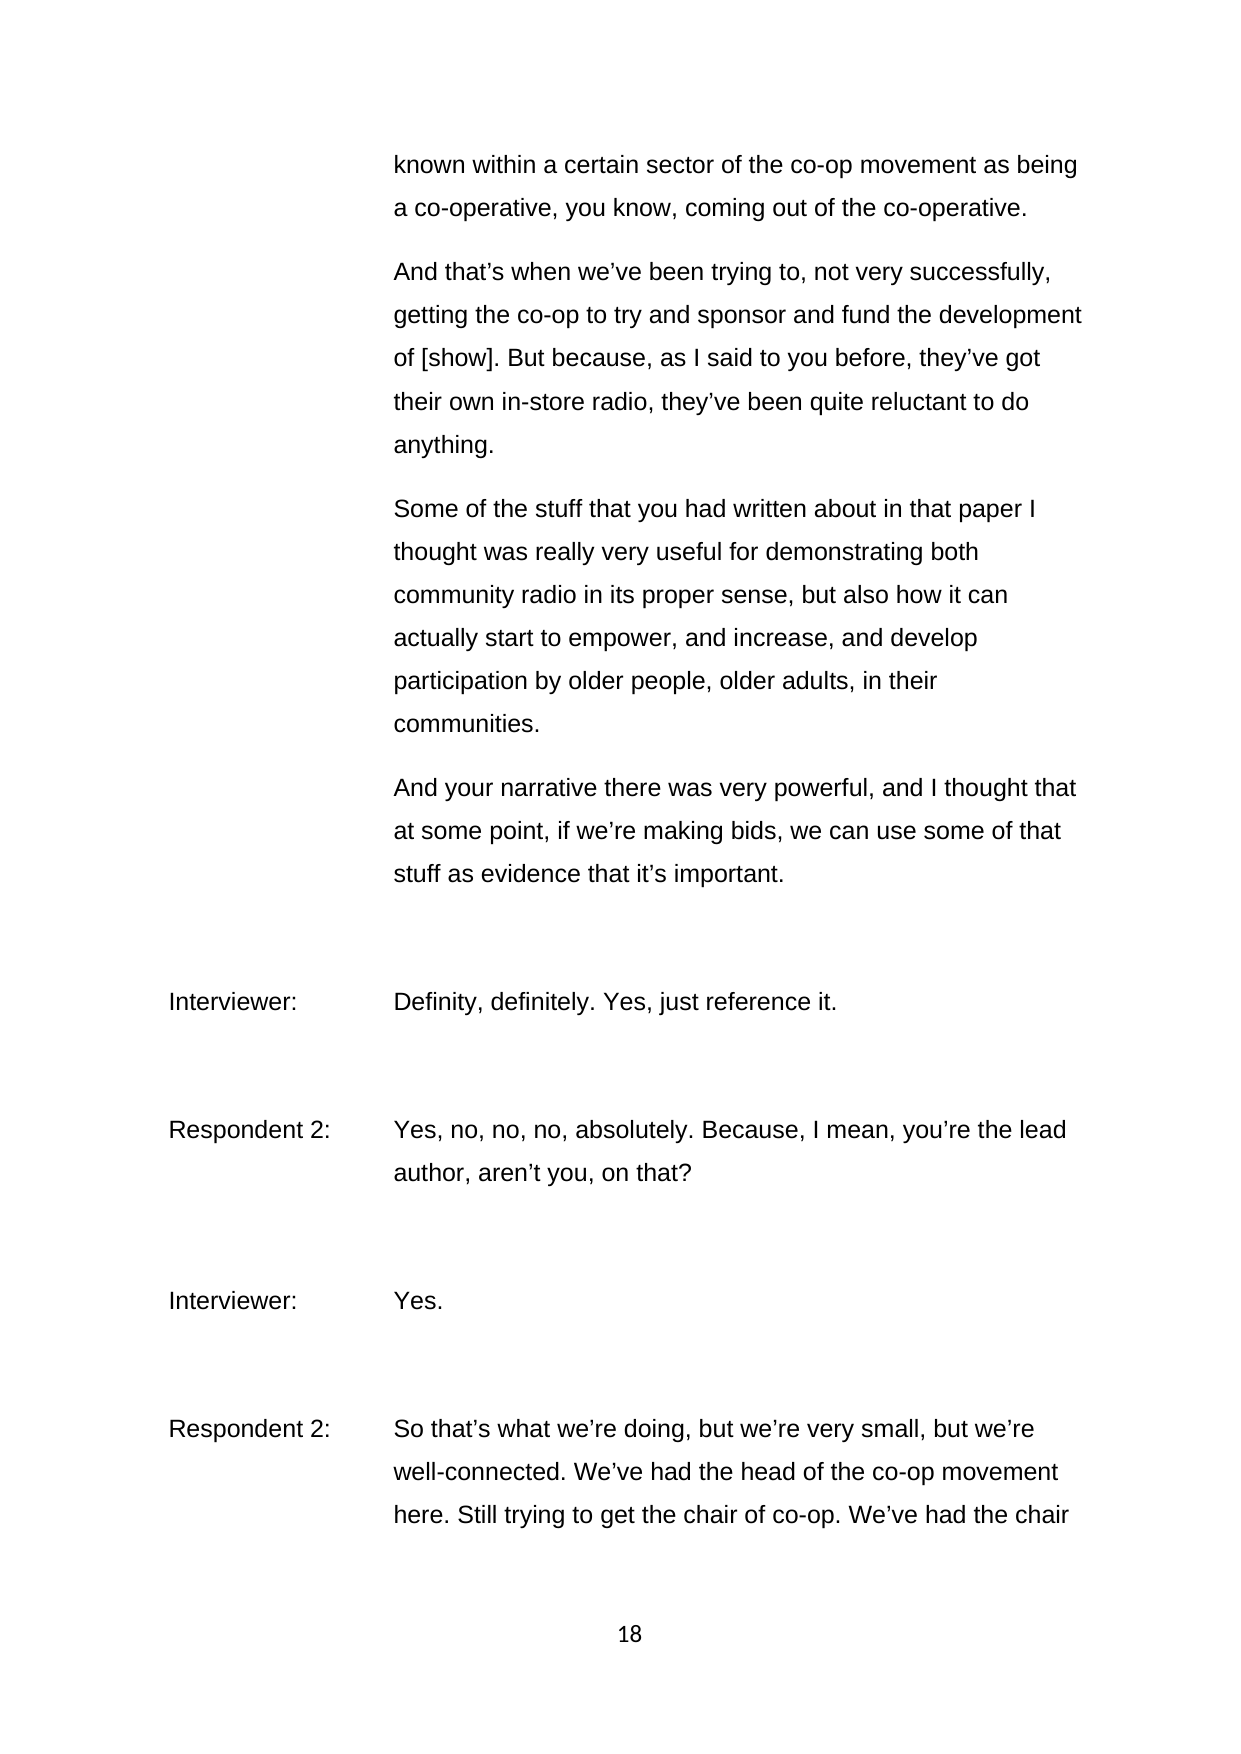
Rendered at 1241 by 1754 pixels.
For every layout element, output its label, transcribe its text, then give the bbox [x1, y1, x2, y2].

text And that’s when we’ve been trying to, not very successfully, getting the co-op to try and sponsor and fund the development of [show]. But because, as I said to you before, they’ve got their own in-store radio, they’ve been quite reluctant to do anything. [393, 257, 1090, 458]
text Interviewer: Definity, definitely. Yes, just reference it. [168, 987, 1090, 1016]
text Respondent 2: Yes, no, no, no, absolutely. Because, I mean, you’re the lead author, aren’t you, on that? [168, 1115, 1090, 1187]
text Interviewer: Yes. [168, 1286, 1090, 1315]
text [393, 150, 1090, 222]
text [168, 1414, 1090, 1529]
text Some of the stuff that you had written about in that paper I thought was really very useful for demonstrating both community radio in its proper sense, but also how it can actually start to empower, and increase, and develop participation by older people, older adults, in their communities. [393, 493, 1090, 738]
text And your narrative there was very powerful, and I thought that at some point, if we’re making bids, we can use some of that stuff as evidence that it’s important. [393, 773, 1090, 888]
